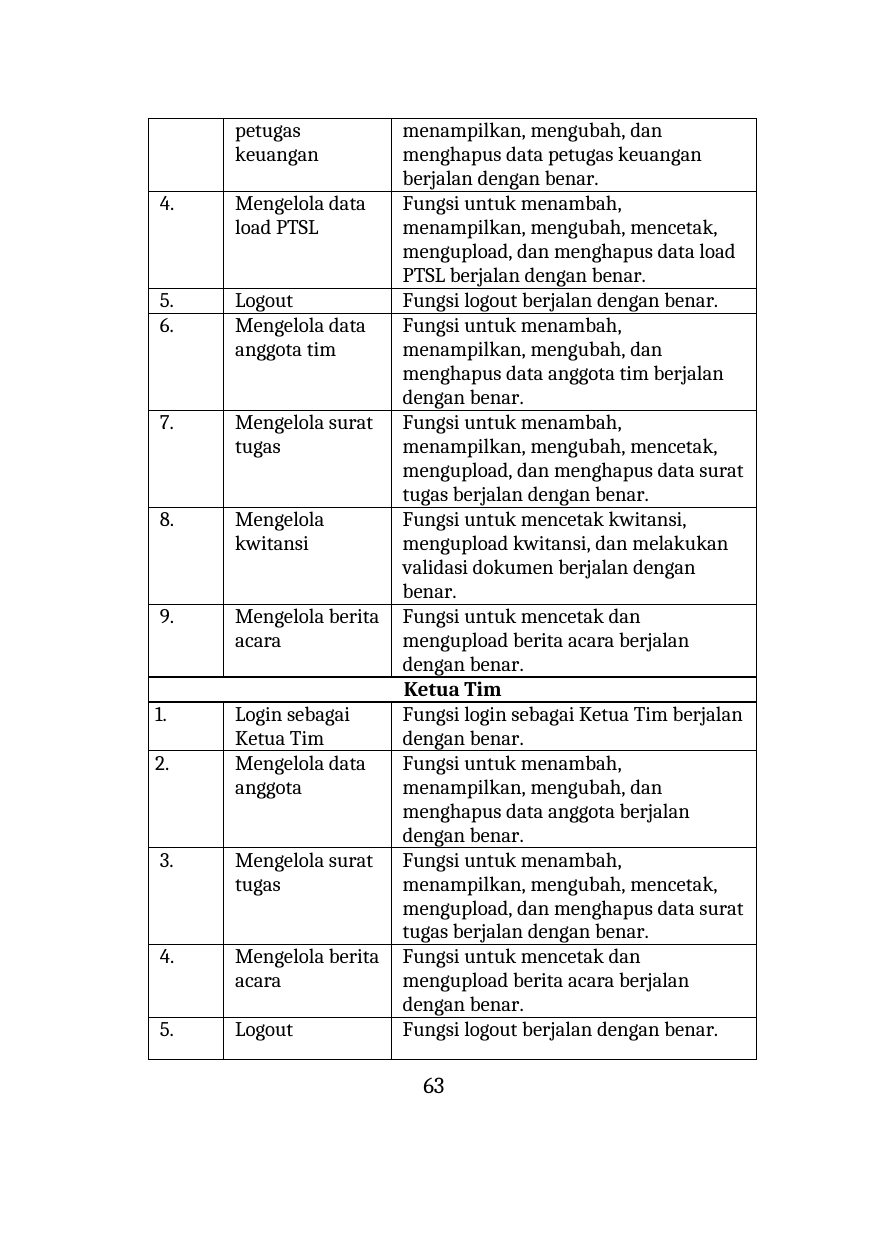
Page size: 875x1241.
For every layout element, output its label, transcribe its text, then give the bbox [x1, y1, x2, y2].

table_cell [149, 119, 223, 191]
table_cell [149, 751, 223, 847]
table_cell [149, 289, 223, 313]
table_cell Fungsi logout berjalan dengan benar. [392, 289, 756, 313]
table_cell Fungsi untuk menambah, menampilkan, mengubah, mencetak, mengupload, dan menghapus data load PTSL berjalan dengan benar. [392, 192, 756, 288]
table_cell [149, 411, 223, 507]
table_cell Fungsi login sebagai Ketua Tim berjalan dengan benar. [392, 703, 756, 750]
table_cell [149, 605, 223, 676]
table_cell Mengelola data anggota [224, 751, 391, 847]
table_cell Ketua Tim [149, 678, 756, 701]
table_cell Logout [224, 289, 391, 313]
table_cell Mengelola surat tugas [224, 411, 391, 507]
table_cell Fungsi untuk menambah, menampilkan, mengubah, dan menghapus data anggota berjalan dengan benar. [392, 751, 756, 847]
table_cell Mengelola data load PTSL [224, 192, 391, 288]
table_cell Fungsi untuk mencetak kwitansi, mengupload kwitansi, dan melakukan validasi dokumen berjalan dengan benar. [392, 508, 756, 603]
table_cell Login sebagai Ketua Tim [224, 703, 391, 750]
table_cell Fungsi logout berjalan dengan benar. [392, 1018, 756, 1059]
table_cell Mengelola data anggota tim [224, 314, 391, 410]
table_cell Fungsi untuk menambah, menampilkan, mengubah, mencetak, mengupload, dan menghapus data surat tugas berjalan dengan benar. [392, 848, 756, 944]
table_cell Fungsi untuk menambah, menampilkan, mengubah, mencetak, mengupload, dan menghapus data surat tugas berjalan dengan benar. [392, 411, 756, 507]
table_cell Mengelola berita acara [224, 945, 391, 1017]
table_cell [149, 945, 223, 1017]
table_cell Fungsi untuk mencetak dan mengupload berita acara berjalan dengan benar. [392, 945, 756, 1017]
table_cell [392, 119, 756, 191]
table_cell Logout [224, 1018, 391, 1059]
table_cell [149, 192, 223, 288]
table_cell Fungsi untuk menambah, menampilkan, mengubah, dan menghapus data anggota tim berjalan dengan benar. [392, 314, 756, 410]
table_cell [149, 1018, 223, 1059]
table_cell [149, 848, 223, 944]
table_cell [149, 314, 223, 410]
table_cell [149, 508, 223, 603]
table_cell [224, 119, 391, 191]
table_cell Mengelola surat tugas [224, 848, 391, 944]
table_cell Fungsi untuk mencetak dan mengupload berita acara berjalan dengan benar. [392, 605, 756, 676]
table_cell Mengelola kwitansi [224, 508, 391, 603]
table_cell [149, 703, 223, 750]
table_cell Mengelola berita acara [224, 605, 391, 676]
